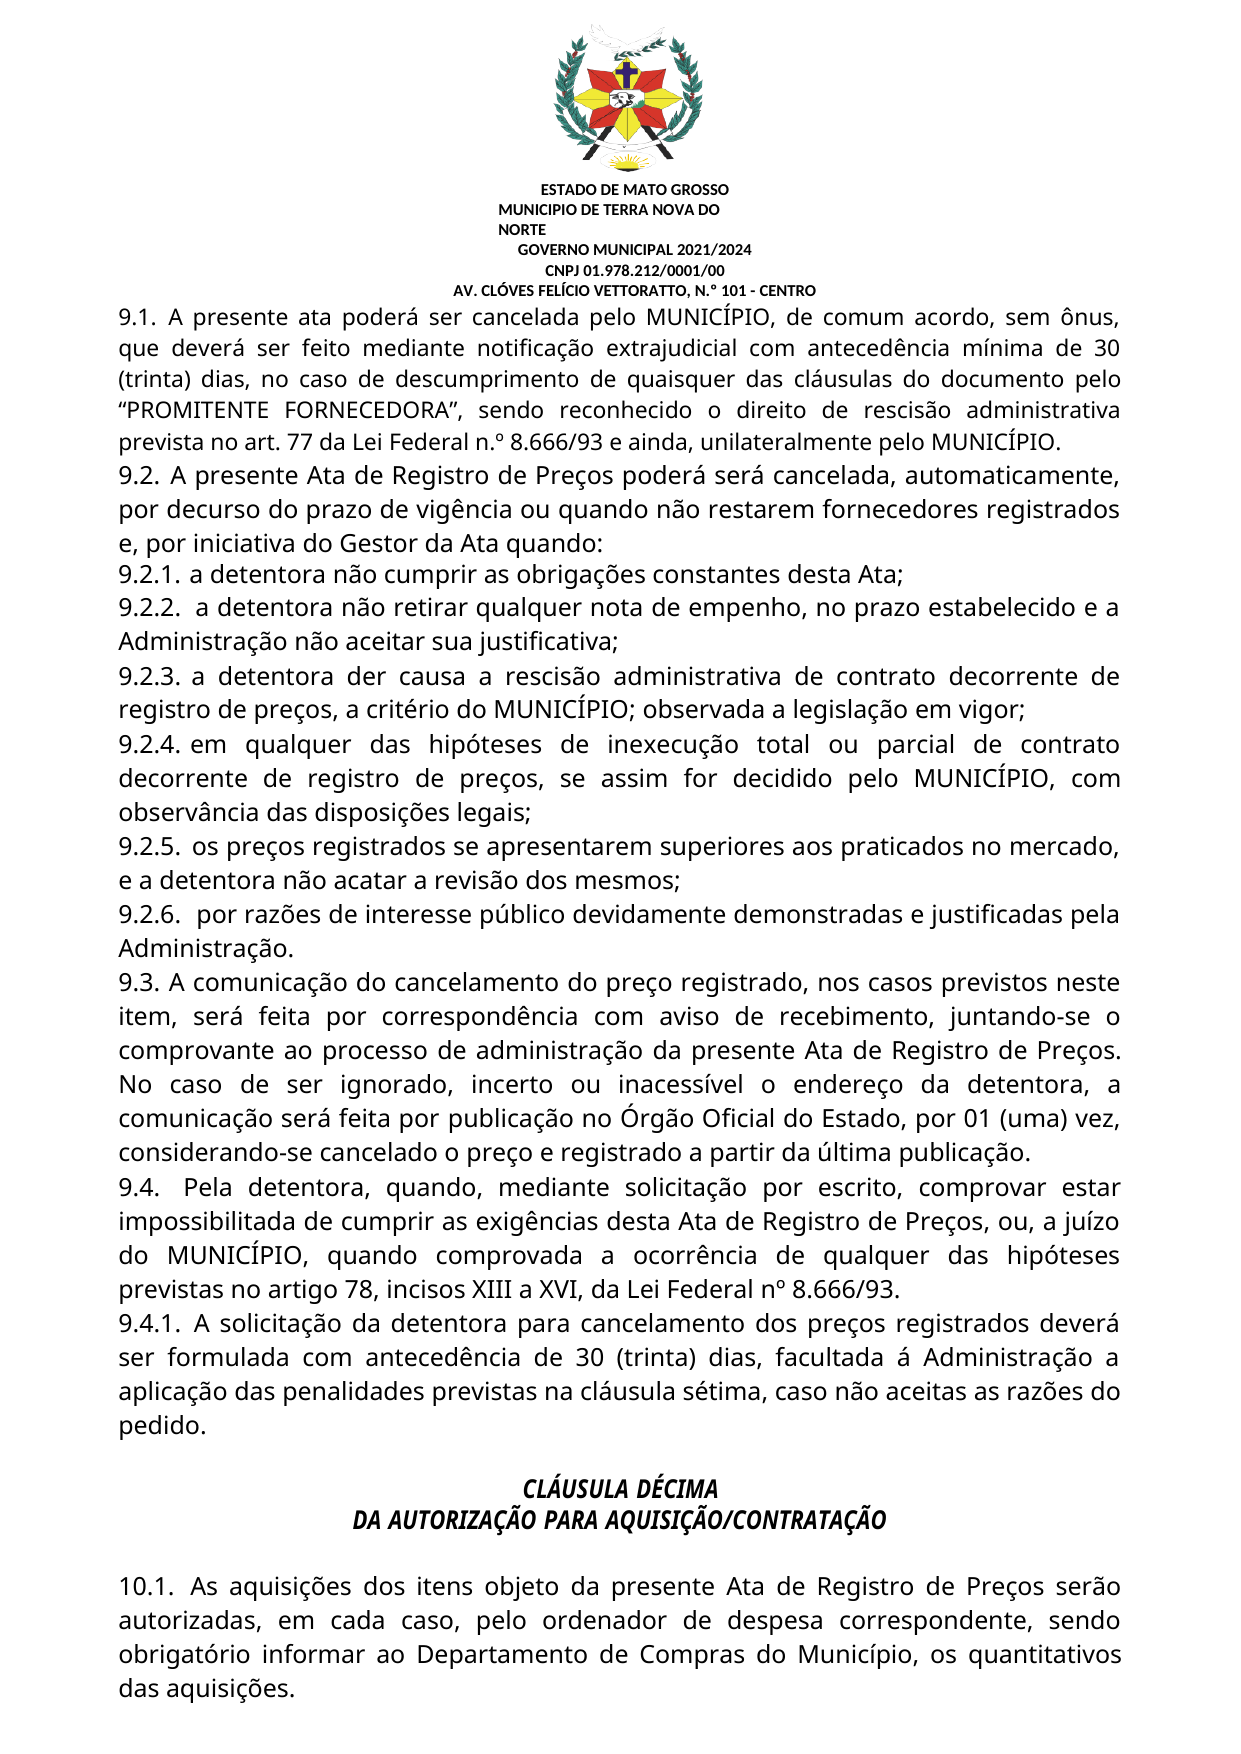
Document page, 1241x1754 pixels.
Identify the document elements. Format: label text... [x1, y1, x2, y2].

list os preços registrados se apresentarem superiores aos praticados no mercado, e a detentora não acatar a revisão dos mesmos; [118, 828, 1121, 897]
list Pela detentora, quando, mediante solicitação por escrito, comprovar estar impossibilitada de cumprir as exigências desta Ata de Registro de Preços, ou, a juízo do MUNICÍPIO, quando comprovada a ocorrência de qualquer das hipóteses previstas no artigo 78, incisos XIII a XVI, da Lei Federal nº 8.666/93. [118, 1169, 1121, 1305]
list A comunicação do cancelamento do preço registrado, nos casos previstos neste item, será feita por correspondência com aviso de recebimento, juntando-se o comprovante ao processo de administração da presente Ata de Registro de Preços. No caso de ser ignorado, incerto ou inacessível o endereço da detentora, a comunicação será feita por publicação no Órgão Oficial do Estado, por 01 (uma) vez, considerando-se cancelado o preço e registrado a partir da última publicação. [118, 965, 1122, 1169]
list a detentora não retirar qualquer nota de empenho, no prazo estabelecido e a Administração não aceitar sua justificativa; [118, 590, 1121, 658]
list por razões de interesse público devidamente demonstradas e justificadas pela Administração. [118, 897, 1121, 965]
list em qualquer das hipóteses de inexecução total ou parcial de contrato decorrente de registro de preços, se assim for decidido pelo MUNICÍPIO, com observância das disposições legais; [118, 726, 1122, 828]
subtitle CLÁUSULA DÉCIMA [77, 1474, 1164, 1504]
list A presente Ata de Registro de Preços poderá será cancelada, automaticamente, por decurso do prazo de vigência ou quando não restarem fornecedores registrados e, por iniciativa do Gestor da Ata quando: [118, 457, 1122, 560]
list As aquisições dos itens objeto da presente Ata de Registro de Preços serão autorizadas, em cada caso, pelo ordenador de despesa correspondente, sendo obrigatório informar ao Departamento de Compras do Município, os quantitativos das aquisições. [118, 1569, 1122, 1705]
list a detentora der causa a rescisão administrativa de contrato decorrente de registro de preços, a critério do MUNICÍPIO; observada a legislação em vigor; [118, 658, 1121, 726]
text AV. CLÓVES FELÍCIO VETTORATTO, N.º 101 - CENTRO [77, 280, 1192, 301]
list a detentora não cumprir as obrigações constantes desta Ata; [118, 560, 1194, 590]
picture [553, 24, 703, 172]
list A solicitação da detentora para cancelamento dos preços registrados deverá ser formulada com antecedência de 30 (trinta) dias, facultada á Administração a aplicação das penalidades previstas na cláusula sétima, caso não aceitas as razões do pedido. [118, 1305, 1121, 1442]
text GOVERNO MUNICIPAL 2021/2024 CNPJ 01.978.212/0001/00 [518, 240, 752, 280]
list A presente ata poderá ser cancelada pelo MUNICÍPIO, de comum acordo, sem ônus, que deverá ser feito mediante notificação extrajudicial com antecedência mínima de 30 (trinta) dias, no caso de descumprimento de quaisquer das cláusulas do documento pelo “PROMITENTE FORNECEDORA”, sendo reconhecido o direito de rescisão administrativa prevista no art. 77 da Lei Federal n.º 8.666/93 e ainda, unilateralmente pelo MUNICÍPIO. [118, 301, 1122, 457]
text ESTADO DE MATO GROSSO MUNICIPIO DE TERRA NOVA DO NORTE [498, 179, 771, 239]
text DA AUTORIZAÇÃO PARA AQUISIÇÃO/CONTRATAÇÃO [77, 1504, 1162, 1535]
